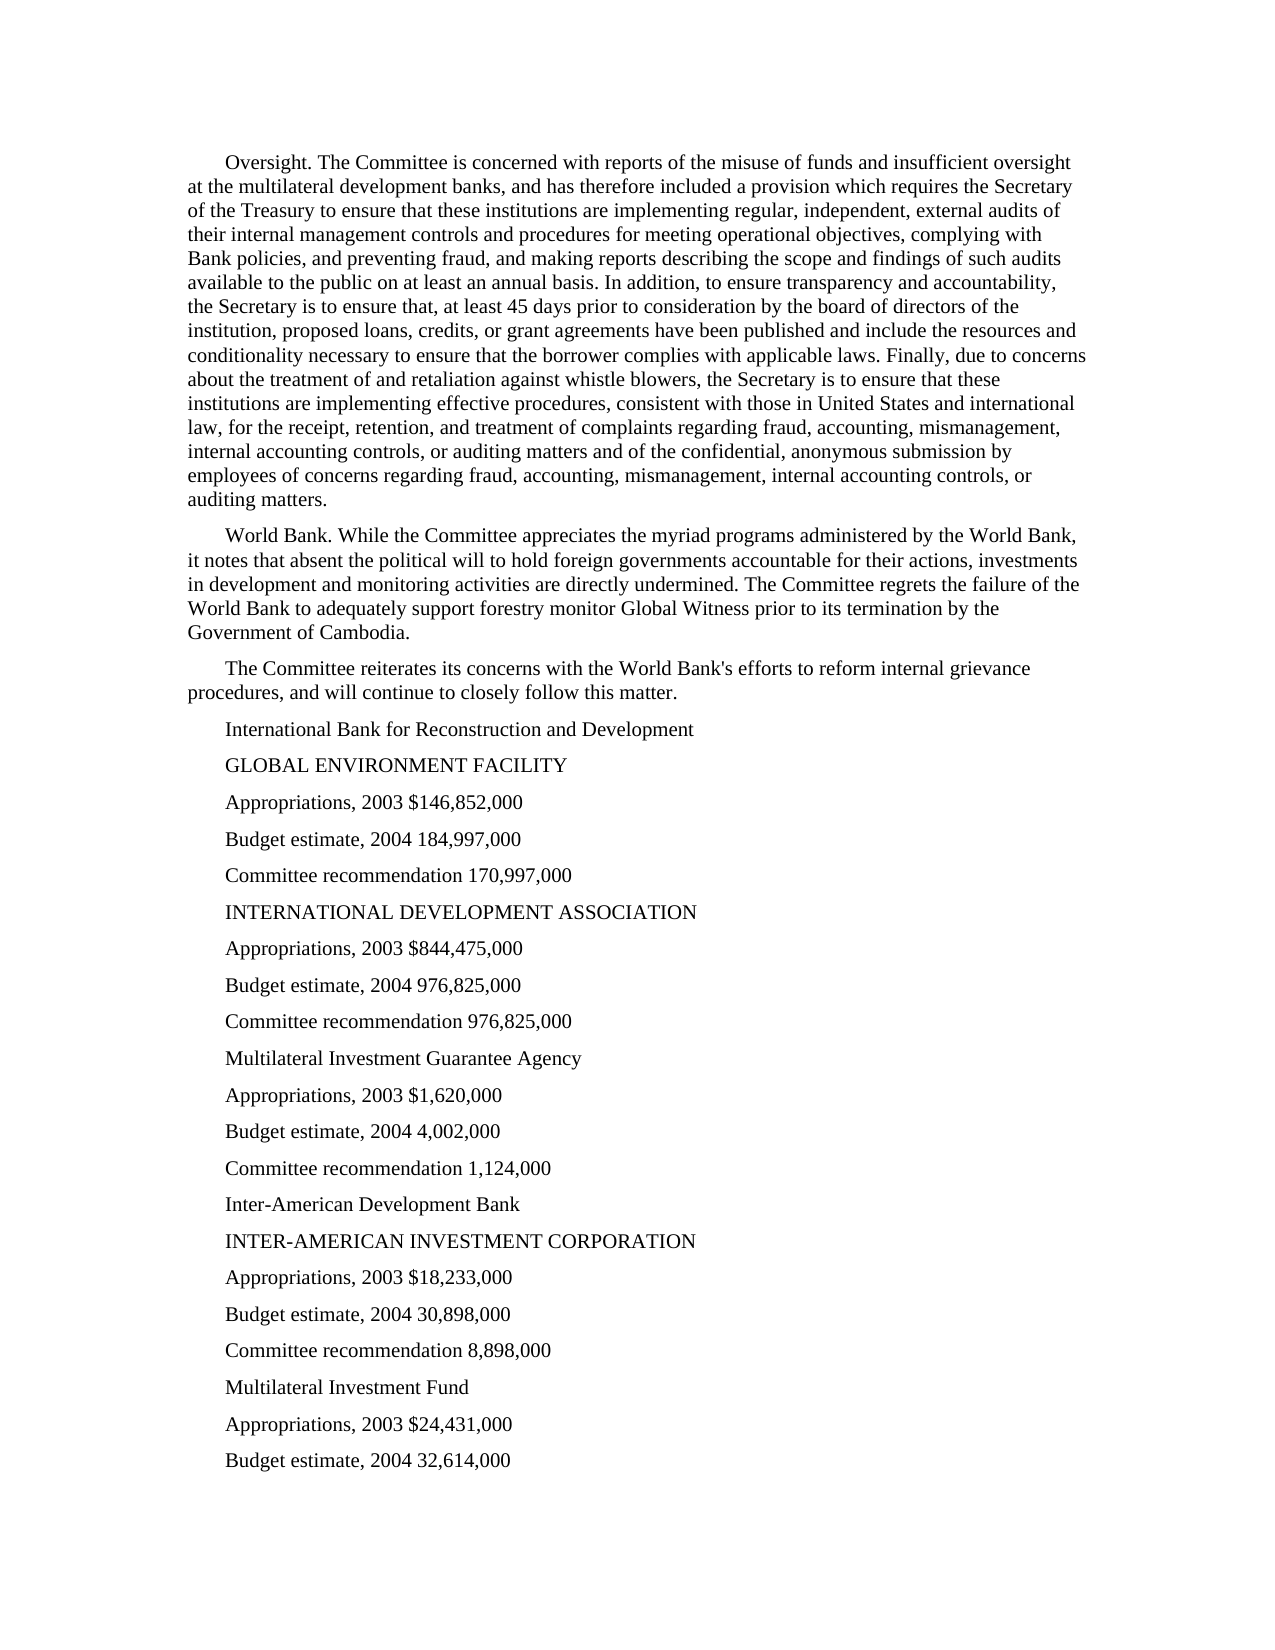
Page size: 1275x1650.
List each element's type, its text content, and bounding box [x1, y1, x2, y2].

text Committee recommendation 170,997,000 [187, 863, 1087, 887]
text Appropriations, 2003 $146,852,000 [187, 790, 1087, 814]
text Committee recommendation 8,898,000 [187, 1338, 1087, 1362]
text Budget estimate, 2004 976,825,000 [187, 973, 1087, 997]
text Appropriations, 2003 $18,233,000 [187, 1265, 1087, 1289]
text Budget estimate, 2004 184,997,000 [187, 827, 1087, 851]
text Multilateral Investment Fund [187, 1375, 1087, 1399]
text GLOBAL ENVIRONMENT FACILITY [187, 753, 1087, 777]
text Budget estimate, 2004 30,898,000 [187, 1302, 1087, 1326]
text Oversight. The Committee is concerned with reports of the misuse of funds and insufficient oversight at the multilateral development banks, and has therefore included a provision which requires the Secretary of the Treasury to ensure that these institutions are implementing regular, independent, external audits of their internal management controls and procedures for meeting operational objectives, complying with Bank policies, and preventing fraud, and making reports describing the scope and findings of such audits available to the public on at least an annual basis. In addition, to ensure transparency and accountability, the Secretary is to ensure that, at least 45 days prior to consideration by the board of directors of the institution, proposed loans, credits, or grant agreements have been published and include the resources and conditionality necessary to ensure that the borrower complies with applicable laws. Finally, due to concerns about the treatment of and retaliation against whistle blowers, the Secretary is to ensure that these institutions are implementing effective procedures, consistent with those in United States and international law, for the receipt, retention, and treatment of complaints regarding fraud, accounting, mismanagement, internal accounting controls, or auditing matters and of the confidential, anonymous submission by employees of concerns regarding fraud, accounting, mismanagement, internal accounting controls, or auditing matters. [187, 150, 1087, 511]
text International Bank for Reconstruction and Development [187, 717, 1087, 741]
text INTERNATIONAL DEVELOPMENT ASSOCIATION [187, 900, 1087, 924]
text Inter-American Development Bank [187, 1192, 1087, 1216]
text Multilateral Investment Guarantee Agency [187, 1046, 1087, 1070]
text Budget estimate, 2004 32,614,000 [187, 1448, 1087, 1472]
text Committee recommendation 976,825,000 [187, 1009, 1087, 1033]
text The Committee reiterates its concerns with the World Bank's efforts to reform internal grievance procedures, and will continue to closely follow this matter. [187, 656, 1087, 704]
text Committee recommendation 1,124,000 [187, 1156, 1087, 1180]
text Appropriations, 2003 $1,620,000 [187, 1082, 1087, 1107]
text INTER-AMERICAN INVESTMENT CORPORATION [187, 1229, 1087, 1253]
text World Bank. While the Committee appreciates the myriad programs administered by the World Bank, it notes that absent the political will to hold foreign governments accountable for their actions, investments in development and monitoring activities are directly undermined. The Committee regrets the failure of the World Bank to adequately support forestry monitor Global Witness prior to its termination by the Government of Cambodia. [187, 523, 1087, 644]
text Budget estimate, 2004 4,002,000 [187, 1119, 1087, 1143]
text Appropriations, 2003 $844,475,000 [187, 936, 1087, 960]
text Appropriations, 2003 $24,431,000 [187, 1412, 1087, 1436]
